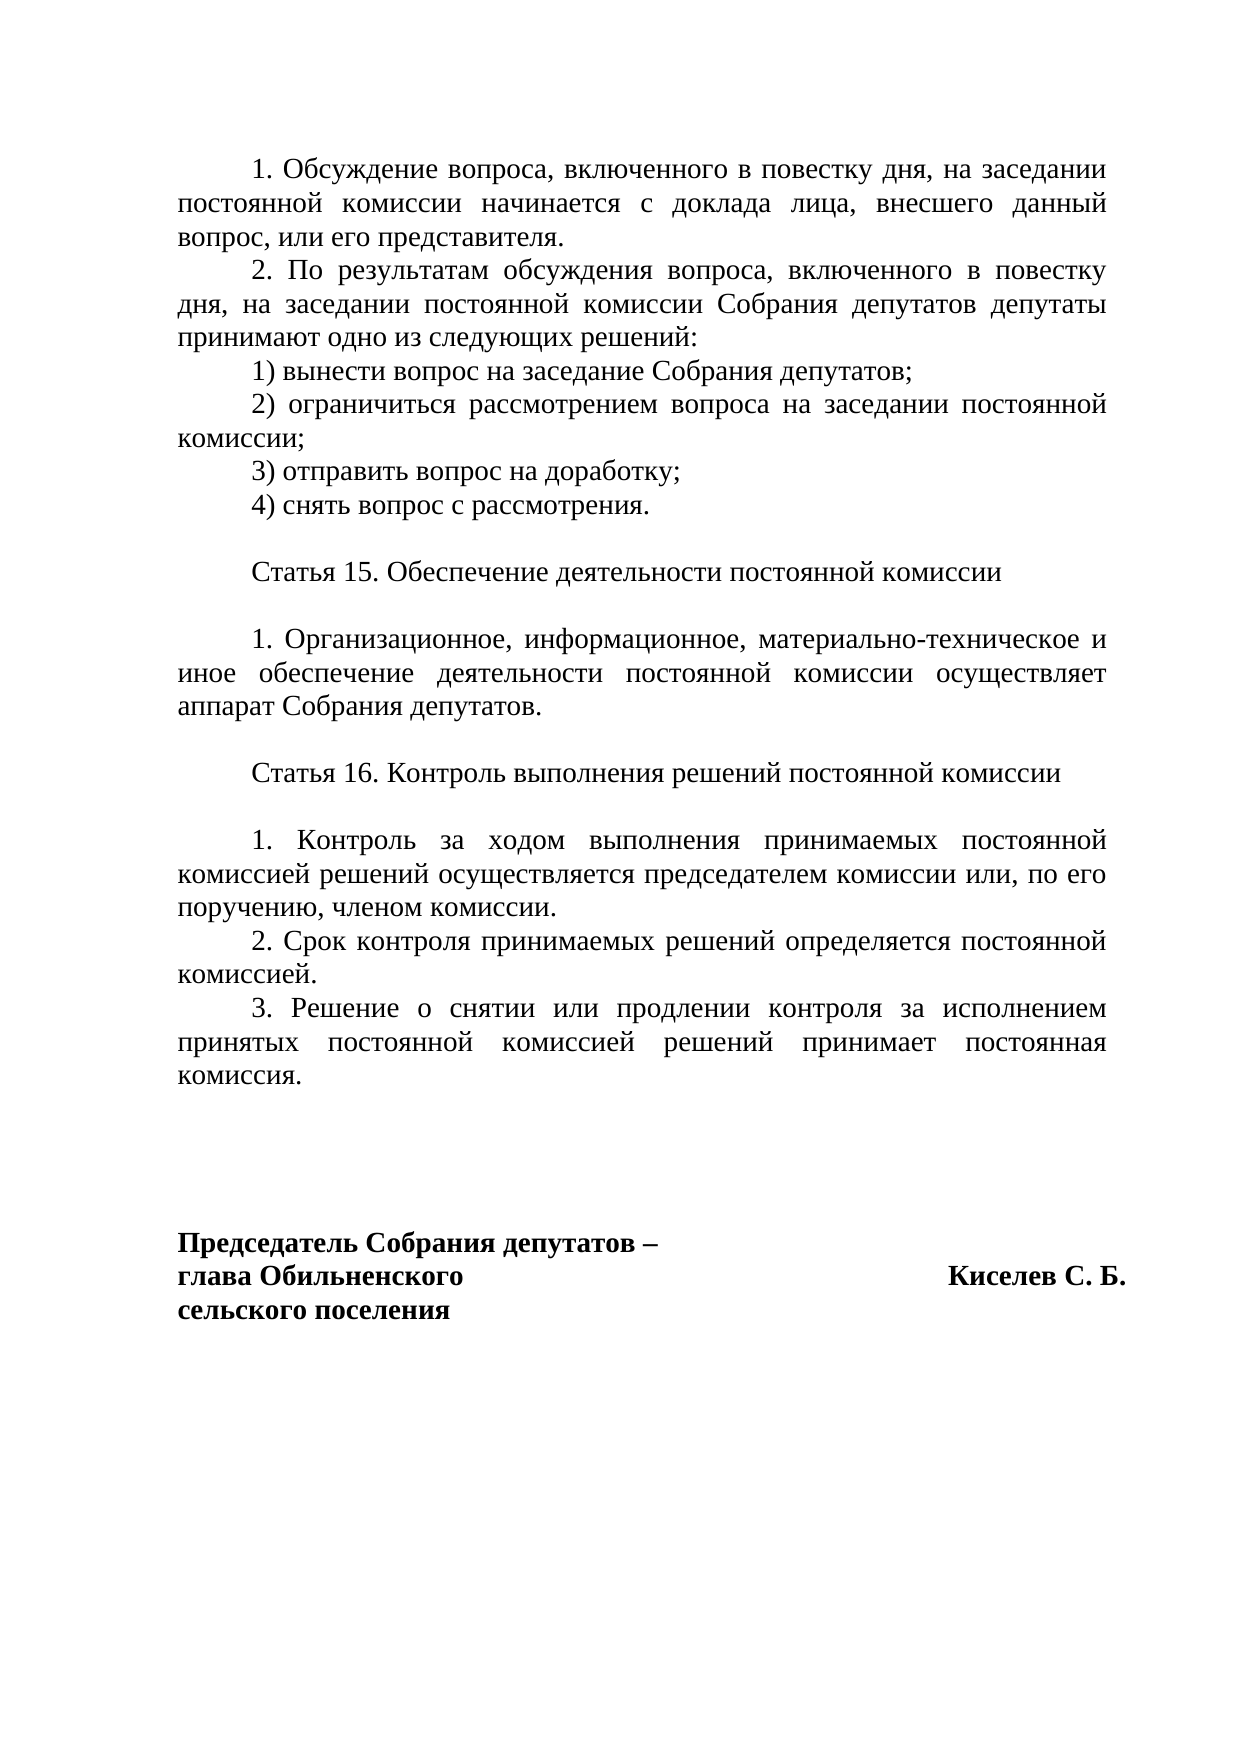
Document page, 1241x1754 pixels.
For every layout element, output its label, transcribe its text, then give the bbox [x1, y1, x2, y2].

text 1) вынести вопрос на заседание Собрания депутатов; [177, 353, 1107, 386]
text 1. Организационное, информационное, материально-техническое и иное обеспечение деятельности постоянной комиссии осуществляет аппарат Собрания депутатов. [177, 621, 1107, 722]
text 3) отправить вопрос на доработку; [177, 453, 1107, 487]
table_header Киселев С. Б. [797, 1225, 1240, 1326]
text 2) ограничиться рассмотрением вопроса на заседании постоянной комиссии; [177, 386, 1107, 453]
text 1. Обсуждение вопроса, включенного в повестку дня, на заседании постоянной комиссии начинается с доклада лица, внесшего данный вопрос, или его представителя. [177, 152, 1107, 252]
text 3. Решение о снятии или продлении контроля за исполнением принятых постоянной комиссией решений принимает постоянная комиссия. [177, 990, 1107, 1091]
text 1. Контроль за ходом выполнения принимаемых постоянной комиссией решений осуществляется председателем комиссии или, по его поручению, членом комиссии. [177, 822, 1107, 923]
text Статья 15. Обеспечение деятельности постоянной комиссии [177, 554, 1107, 588]
text 2. Срок контроля принимаемых решений определяется постоянной комиссией. [177, 923, 1107, 990]
text 4) снять вопрос с рассмотрения. [177, 487, 1107, 521]
text 2. По результатам обсуждения вопроса, включенного в повестку дня, на заседании постоянной комиссии Собрания депутатов депутаты принимают одно из следующих решений: [177, 252, 1107, 353]
text Статья 16. Контроль выполнения решений постоянной комиссии [177, 755, 1107, 789]
table_header Председатель Собрания депутатов – глава Обильненского сельского поселения [166, 1225, 797, 1326]
